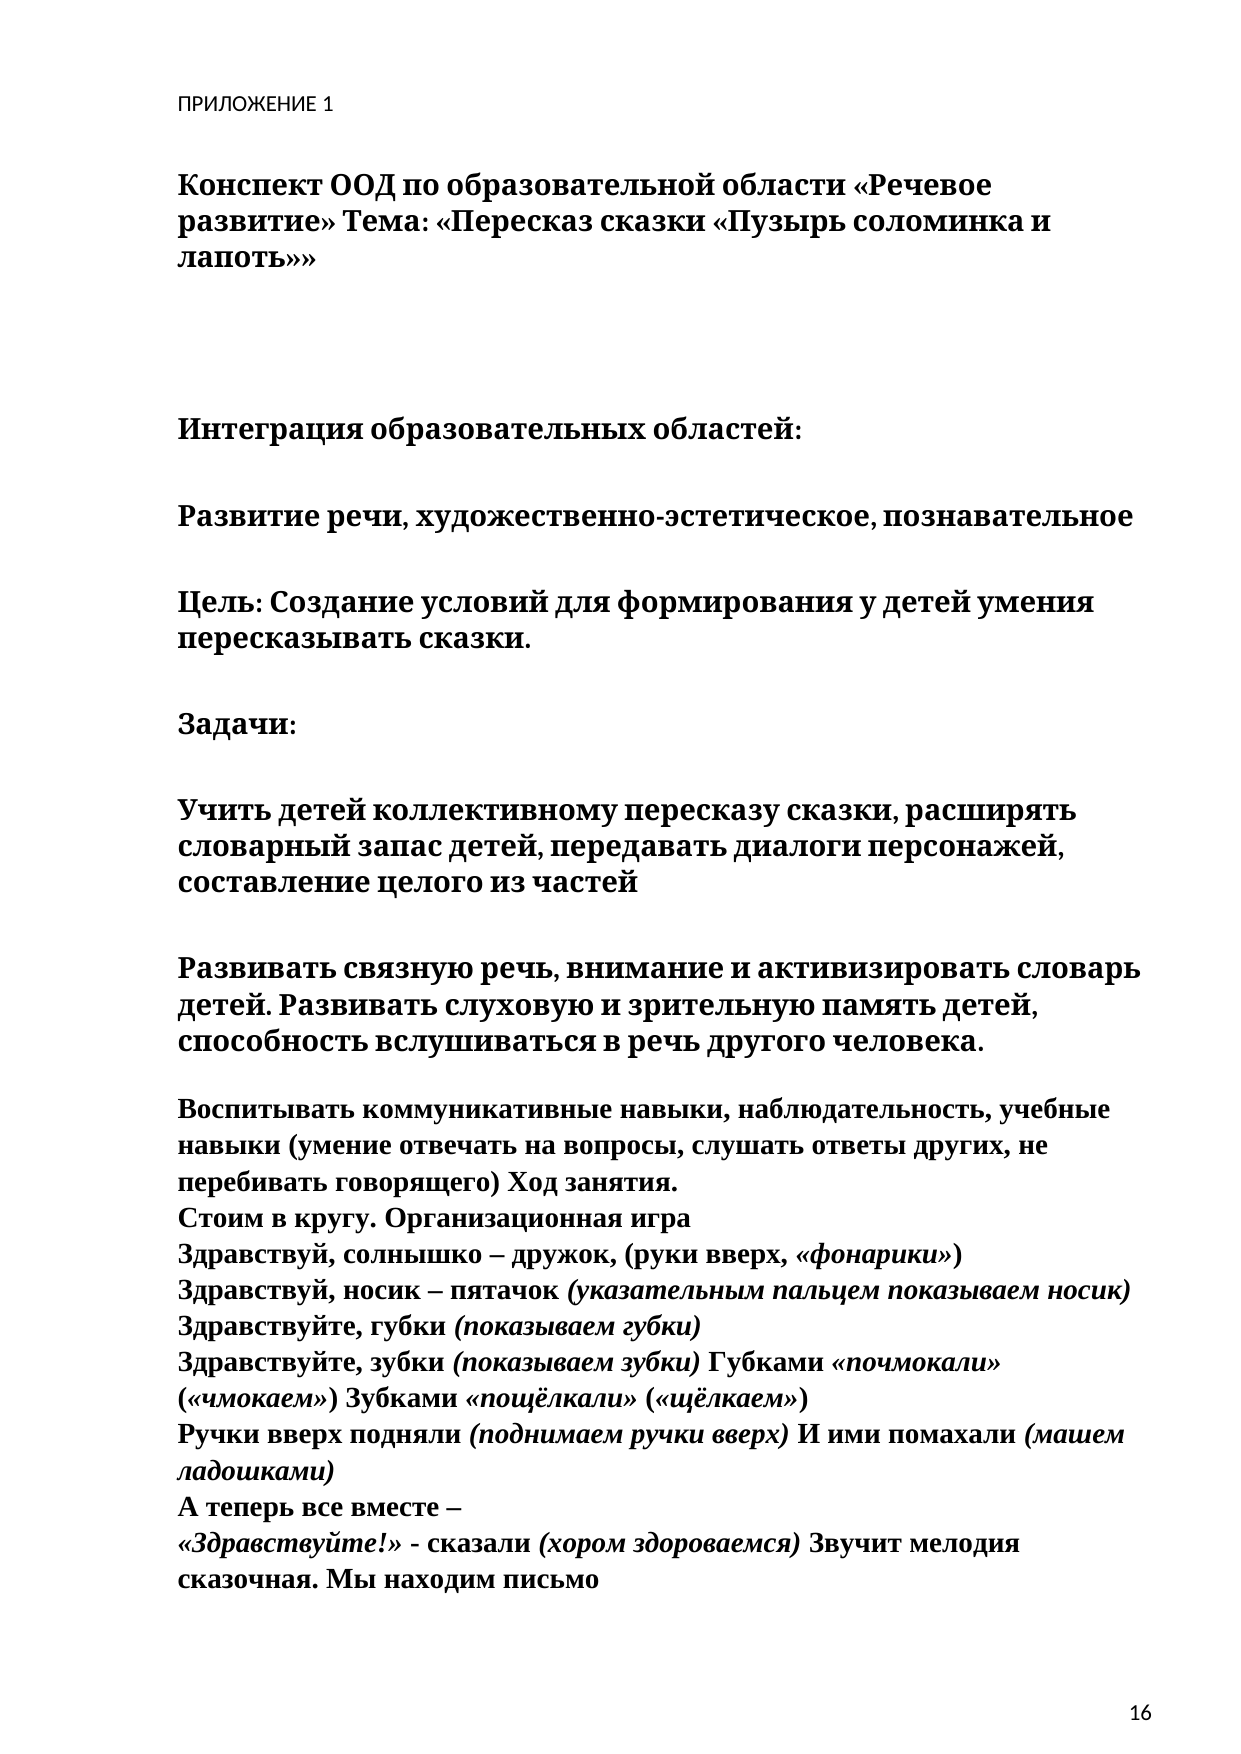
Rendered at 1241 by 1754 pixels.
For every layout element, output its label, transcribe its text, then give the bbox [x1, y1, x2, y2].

text Здравствуйте, зубки (показываем зубки) Губками «почмокали» («чмокаем») Зубками «пощёлкали» («щёлкаем») [177, 1344, 1152, 1414]
text Здравствуй, носик – пятачок (указательным пальцем показываем носик) Здравствуйте, губки (показываем губки) [177, 1272, 1152, 1342]
subtitle Конспект ООД по образовательной области «Речевое развитие» Тема: «Пересказ сказки «Пузырь соломинка и лапоть»» [177, 169, 1152, 275]
subtitle Учить детей коллективному пересказу сказки, расширять словарный запас детей, передавать диалоги персонажей, составление целого из частей [177, 794, 1152, 900]
text «Здравствуйте!» - сказали (хором здороваемся) Звучит мелодия сказочная. Мы находим письмо [177, 1525, 1152, 1595]
subtitle Цель: Создание условий для формирования у детей умения пересказывать сказки. [177, 586, 1152, 656]
text Ручки вверх подняли (поднимаем ручки вверх) И ими помахали (машем ладошками) [177, 1417, 1152, 1486]
subtitle Интеграция образовательных областей: [177, 413, 1152, 447]
text А теперь все вместе – [177, 1489, 1152, 1522]
subtitle Задачи: [177, 708, 1152, 742]
text Здравствуй, солнышко – дружок, (руки вверх, «фонарики») [177, 1236, 1152, 1269]
text Воспитывать коммуникативные навыки, наблюдательность, учебные навыки (умение отвечать на вопросы, слушать ответы других, не перебивать говорящего) Ход занятия. [177, 1091, 1152, 1197]
text Стоим в кругу. Организационная игра [177, 1200, 1152, 1233]
subtitle Развивать связную речь, внимание и активизировать словарь детей. Развивать слуховую и зрительную память детей, способность вслушиваться в речь другого человека. [177, 953, 1152, 1058]
subtitle Развитие речи, художественно-эстетическое, познавательное [177, 500, 1152, 533]
